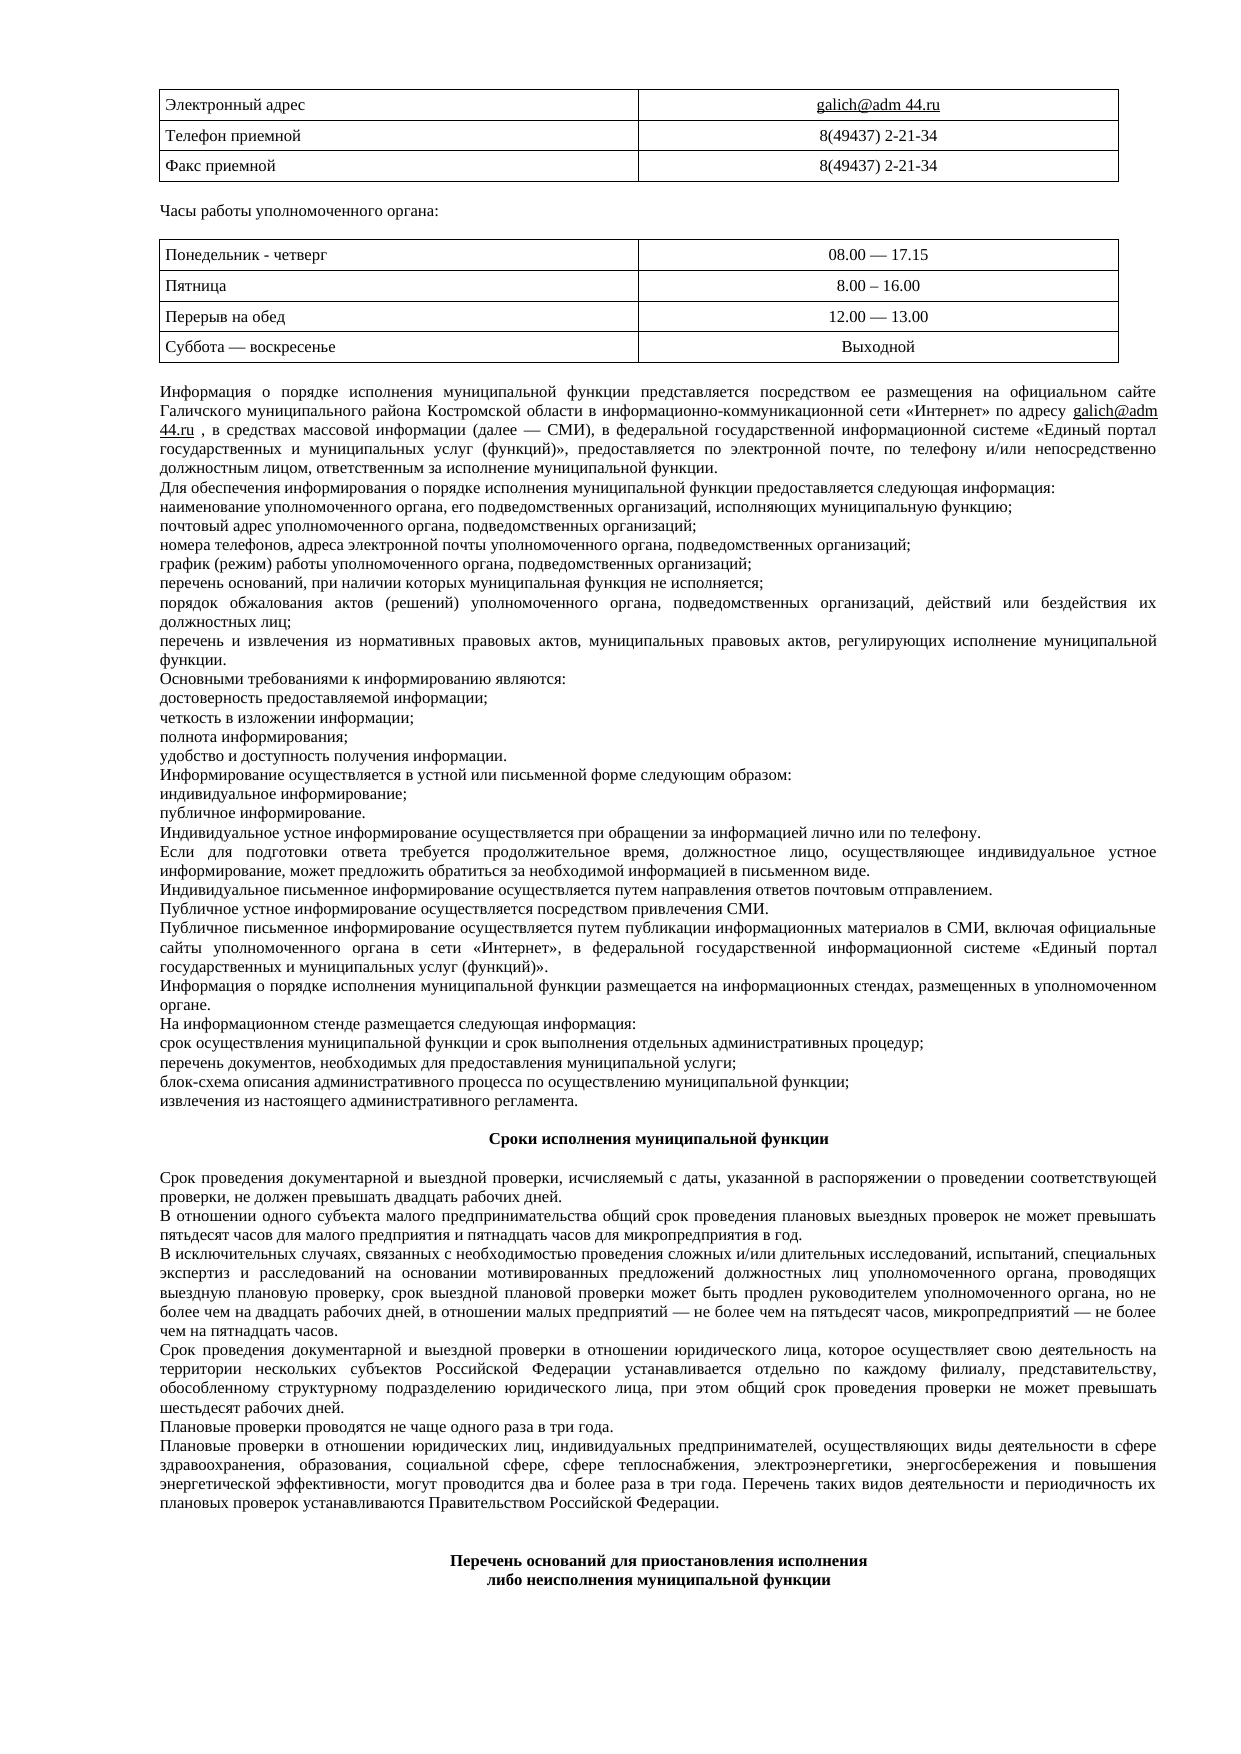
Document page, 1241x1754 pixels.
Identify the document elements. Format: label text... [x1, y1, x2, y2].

text Информация о порядке исполнения муниципальной функции представляется посредством ее размещения на официальном сайте Галичского муниципального района Костромской области в информационно-коммуникационной сети «Интернет» по адресу galich@adm 44.ru , в средствах массовой информации (далее — СМИ), в федеральной государственной информационной системе «Единый портал государственных и муниципальных услуг (функций)», предоставляется по электронной почте, по телефону и/или непосредственно должностным лицом, ответственным за исполнение муниципальной функции. [159, 382, 1158, 477]
text Индивидуальное устное информирование осуществляется при обращении за информацией лично или по телефону. [159, 822, 1158, 842]
text Информация о порядке исполнения муниципальной функции размещается на информационных стендах, размещенных в уполномоченном органе. [159, 976, 1158, 1014]
table_cell 8.00 – 16.00 [639, 271, 1118, 301]
table_cell Факс приемной [160, 151, 638, 181]
table_cell Суббота — воскресенье [160, 332, 638, 362]
text наименование уполномоченного органа, его подведомственных организаций, исполняющих муниципальную функцию; [159, 497, 1158, 516]
text порядок обжалования актов (решений) уполномоченного органа, подведомственных организаций, действий или бездействия их должностных лиц; [159, 592, 1158, 631]
table_cell Перерыв на обед [160, 302, 638, 331]
text Информирование осуществляется в устной или письменной форме следующим образом: [159, 765, 1158, 784]
text Основными требованиями к информированию являются: [159, 669, 1158, 688]
text перечень оснований, при наличии которых муниципальная функция не исполняется; [159, 573, 1158, 592]
text Срок проведения документарной и выездной проверки в отношении юридического лица, которое осуществляет свою деятельность на территории нескольких субъектов Российской Федерации устанавливается отдельно по каждому филиалу, представительству, обособленному структурному подразделению юридического лица, при этом общий срок проведения проверки не может превышать шестьдесят рабочих дней. [159, 1340, 1158, 1417]
table_cell 8(49437) 2-21-34 [639, 151, 1118, 181]
text извлечения из настоящего административного регламента. [159, 1091, 1158, 1110]
text Плановые проверки в отношении юридических лиц, индивидуальных предпринимателей, осуществляющих виды деятельности в сфере здравоохранения, образования, социальной сфере, сфере теплоснабжения, электроэнергетики, энергосбережения и повышения энергетической эффективности, могут проводится два и более раза в три года. Перечень таких видов деятельности и периодичность их плановых проверок устанавливаются Правительством Российской Федерации. [159, 1436, 1158, 1512]
table_cell 12.00 — 13.00 [639, 302, 1118, 331]
table_header 08.00 — 17.15 [639, 240, 1118, 270]
text Перечень оснований для приостановления исполнения [159, 1551, 1158, 1570]
text Индивидуальное письменное информирование осуществляется путем направления ответов почтовым отправлением. [159, 880, 1158, 899]
text почтовый адрес уполномоченного органа, подведомственных организаций; [159, 516, 1158, 535]
table_header galich@adm 44.ru [639, 90, 1118, 119]
text полнота информирования; [159, 727, 1158, 746]
table_cell Выходной [639, 332, 1118, 362]
text На информационном стенде размещается следующая информация: [159, 1014, 1158, 1033]
text срок осуществления муниципальной функции и срок выполнения отдельных административных процедур; [159, 1033, 1158, 1052]
text В исключительных случаях, связанных с необходимостью проведения сложных и/или длительных исследований, испытаний, специальных экспертиз и расследований на основании мотивированных предложений должностных лиц уполномоченного органа, проводящих выездную плановую проверку, срок выездной плановой проверки может быть продлен руководителем уполномоченного органа, но не более чем на двадцать рабочих дней, в отношении малых предприятий — не более чем на пятьдесят часов, микропредприятий — не более чем на пятнадцать часов. [159, 1244, 1158, 1340]
text Для обеспечения информирования о порядке исполнения муниципальной функции предоставляется следующая информация: [159, 477, 1158, 497]
table_cell 8(49437) 2-21-34 [639, 121, 1118, 150]
text либо неисполнения муниципальной функции [159, 1570, 1158, 1589]
text индивидуальное информирование; [159, 784, 1158, 803]
text Публичное устное информирование осуществляется посредством привлечения СМИ. [159, 899, 1158, 918]
text перечень документов, необходимых для предоставления муниципальной услуги; [159, 1052, 1158, 1072]
text четкость в изложении информации; [159, 707, 1158, 727]
text перечень и извлечения из нормативных правовых актов, муниципальных правовых актов, регулирующих исполнение муниципальной функции. [159, 631, 1158, 669]
table_header Понедельник - четверг [160, 240, 638, 270]
table_cell Пятница [160, 271, 638, 301]
text блок-схема описания административного процесса по осуществлению муниципальной функции; [159, 1072, 1158, 1091]
text достоверность предоставляемой информации; [159, 688, 1158, 707]
text график (режим) работы уполномоченного органа, подведомственных организаций; [159, 554, 1158, 573]
text Если для подготовки ответа требуется продолжительное время, должностное лицо, осуществляющее индивидуальное устное информирование, может предложить обратиться за необходимой информацией в письменном виде. [159, 842, 1158, 880]
text Публичное письменное информирование осуществляется путем публикации информационных материалов в СМИ, включая официальные сайты уполномоченного органа в сети «Интернет», в федеральной государственной информационной системе «Единый портал государственных и муниципальных услуг (функций)». [159, 918, 1158, 976]
text номера телефонов, адреса электронной почты уполномоченного органа, подведомственных организаций; [159, 535, 1158, 554]
text В отношении одного субъекта малого предпринимательства общий срок проведения плановых выездных проверок не может превышать пятьдесят часов для малого предприятия и пятнадцать часов для микропредприятия в год. [159, 1206, 1158, 1244]
text Срок проведения документарной и выездной проверки, исчисляемый с даты, указанной в распоряжении о проведении соответствующей проверки, не должен превышать двадцать рабочих дней. [159, 1167, 1158, 1206]
text Сроки исполнения муниципальной функции [159, 1129, 1158, 1148]
text публичное информирование. [159, 803, 1158, 822]
text Плановые проверки проводятся не чаще одного раза в три года. [159, 1417, 1158, 1436]
table_cell Телефон приемной [160, 121, 638, 150]
text удобство и доступность получения информации. [159, 746, 1158, 765]
text Часы работы уполномоченного органа: [159, 201, 1158, 220]
table_header Электронный адрес [160, 90, 638, 119]
